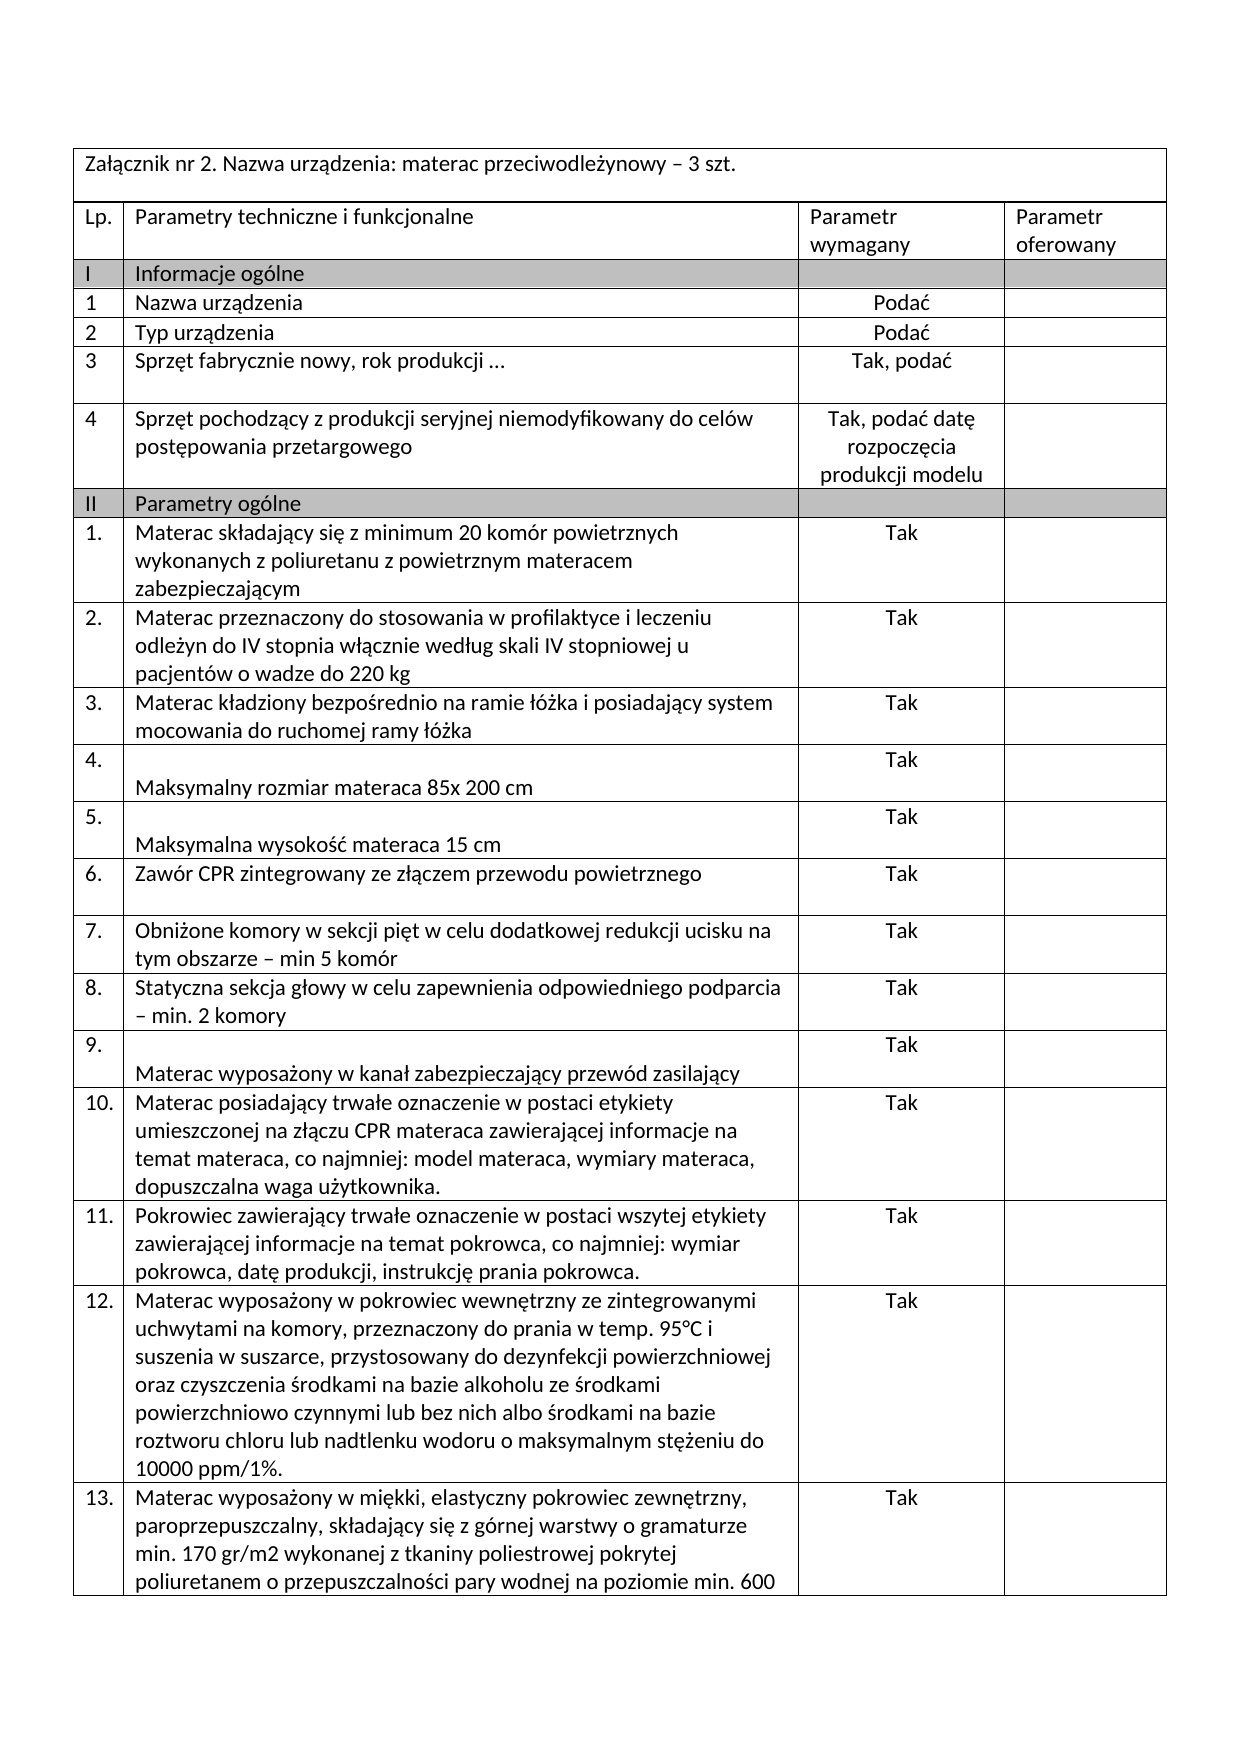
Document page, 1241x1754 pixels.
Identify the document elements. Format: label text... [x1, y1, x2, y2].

table_cell [1005, 518, 1166, 602]
table_cell Pokrowiec zawierający trwałe oznaczenie w postaci wszytej etykiety zawierającej informacje na temat pokrowca, co najmniej: wymiar pokrowca, datę produkcji, instrukcję prania pokrowca. [124, 1201, 798, 1285]
table_cell Tak [799, 745, 1004, 801]
table_cell 2 [74, 318, 123, 346]
table_cell [1005, 1286, 1166, 1482]
table_cell [1005, 260, 1166, 287]
table_cell 1 [74, 289, 123, 317]
table_cell 3 [74, 347, 123, 403]
table_cell Zawór CPR zintegrowany ze złączem przewodu powietrznego [124, 859, 798, 915]
table_cell [1005, 404, 1166, 488]
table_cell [124, 1483, 798, 1595]
table_cell [74, 745, 123, 801]
table_cell Materac składający się z minimum 20 komór powietrznych wykonanych z poliuretanu z powietrznym materacem zabezpieczającym [124, 518, 798, 602]
table_cell Maksymalna wysokość materaca 15 cm [124, 802, 798, 858]
table_cell Materac wyposażony w kanał zabezpieczający przewód zasilający [124, 1031, 798, 1087]
table_cell Podać [799, 318, 1004, 346]
table_cell Materac posiadający trwałe oznaczenie w postaci etykiety umieszczonej na złączu CPR materaca zawierającej informacje na temat materaca, co najmniej: model materaca, wymiary materaca, dopuszczalna waga użytkownika. [124, 1088, 798, 1200]
table_header Załącznik nr 2. Nazwa urządzenia: materac przeciwodleżynowy – 3 szt. [74, 149, 1166, 201]
table_cell [74, 1286, 123, 1482]
table_cell I [74, 260, 123, 287]
table_cell [1005, 489, 1166, 517]
table_cell Tak [799, 1031, 1004, 1087]
table_cell [1005, 603, 1166, 687]
table_cell Tak [799, 1201, 1004, 1285]
table_cell Sprzęt pochodzący z produkcji seryjnej niemodyfikowany do celów postępowania przetargowego [124, 404, 798, 488]
table_cell Parametr wymagany [799, 203, 1004, 258]
table_cell [74, 974, 123, 1029]
table_cell Sprzęt fabrycznie nowy, rok produkcji … [124, 347, 798, 403]
table_cell [1005, 859, 1166, 915]
table_cell [1005, 688, 1166, 744]
table_cell Tak, podać datę rozpoczęcia produkcji modelu [799, 404, 1004, 488]
table_cell Statyczna sekcja głowy w celu zapewnienia odpowiedniego podparcia – min. 2 komory [124, 974, 798, 1029]
table_cell [74, 916, 123, 972]
table_cell [799, 489, 1004, 517]
table_cell [1005, 347, 1166, 403]
table_cell Informacje ogólne [124, 260, 798, 287]
table_cell [74, 1088, 123, 1200]
table_cell Tak [799, 1286, 1004, 1482]
table_cell Materac przeznaczony do stosowania w profilaktyce i leczeniu odleżyn do IV stopnia włącznie według skali IV stopniowej u pacjentów o wadze do 220 kg [124, 603, 798, 687]
table_cell Lp. [74, 203, 123, 258]
table_cell Parametr oferowany [1005, 203, 1166, 258]
table_cell Tak [799, 1483, 1004, 1595]
table_cell [1005, 745, 1166, 801]
table_cell [74, 518, 123, 602]
table_cell [74, 688, 123, 744]
table_cell Tak [799, 688, 1004, 744]
table_cell [74, 1031, 123, 1087]
table_cell [1005, 916, 1166, 972]
table_cell [1005, 1031, 1166, 1087]
table_cell Parametry techniczne i funkcjonalne [124, 203, 798, 258]
table_cell [1005, 974, 1166, 1029]
table_cell [1005, 289, 1166, 317]
table_cell [74, 603, 123, 687]
table_cell Tak [799, 518, 1004, 602]
table_cell Parametry ogólne [124, 489, 798, 517]
table_cell Nazwa urządzenia [124, 289, 798, 317]
table_cell [1005, 1201, 1166, 1285]
table_cell Tak [799, 859, 1004, 915]
table_cell [74, 1201, 123, 1285]
table_cell [1005, 1483, 1166, 1595]
table_cell Podać [799, 289, 1004, 317]
table_cell Materac wyposażony w pokrowiec wewnętrzny ze zintegrowanymi uchwytami na komory, przeznaczony do prania w temp. 95°C i suszenia w suszarce, przystosowany do dezynfekcji powierzchniowej oraz czyszczenia środkami na bazie alkoholu ze środkami powierzchniowo czynnymi lub bez nich albo środkami na bazie roztworu chloru lub nadtlenku wodoru o maksymalnym stężeniu do 10000 ppm/1%. [124, 1286, 798, 1482]
table_cell Tak [799, 916, 1004, 972]
table_cell [74, 1483, 123, 1595]
table_cell Tak [799, 802, 1004, 858]
table_cell Materac kładziony bezpośrednio na ramie łóżka i posiadający system mocowania do ruchomej ramy łóżka [124, 688, 798, 744]
table_cell [74, 802, 123, 858]
table_cell 4 [74, 404, 123, 488]
table_cell [74, 859, 123, 915]
table_cell Typ urządzenia [124, 318, 798, 346]
table_cell Maksymalny rozmiar materaca 85x 200 cm [124, 745, 798, 801]
table_cell Tak [799, 974, 1004, 1029]
table_cell [1005, 318, 1166, 346]
table_cell [799, 260, 1004, 287]
table_cell II [74, 489, 123, 517]
table_cell Tak, podać [799, 347, 1004, 403]
table_cell Obniżone komory w sekcji pięt w celu dodatkowej redukcji ucisku na tym obszarze – min 5 komór [124, 916, 798, 972]
table_cell Tak [799, 603, 1004, 687]
table_cell [1005, 802, 1166, 858]
table_cell [1005, 1088, 1166, 1200]
table_cell Tak [799, 1088, 1004, 1200]
